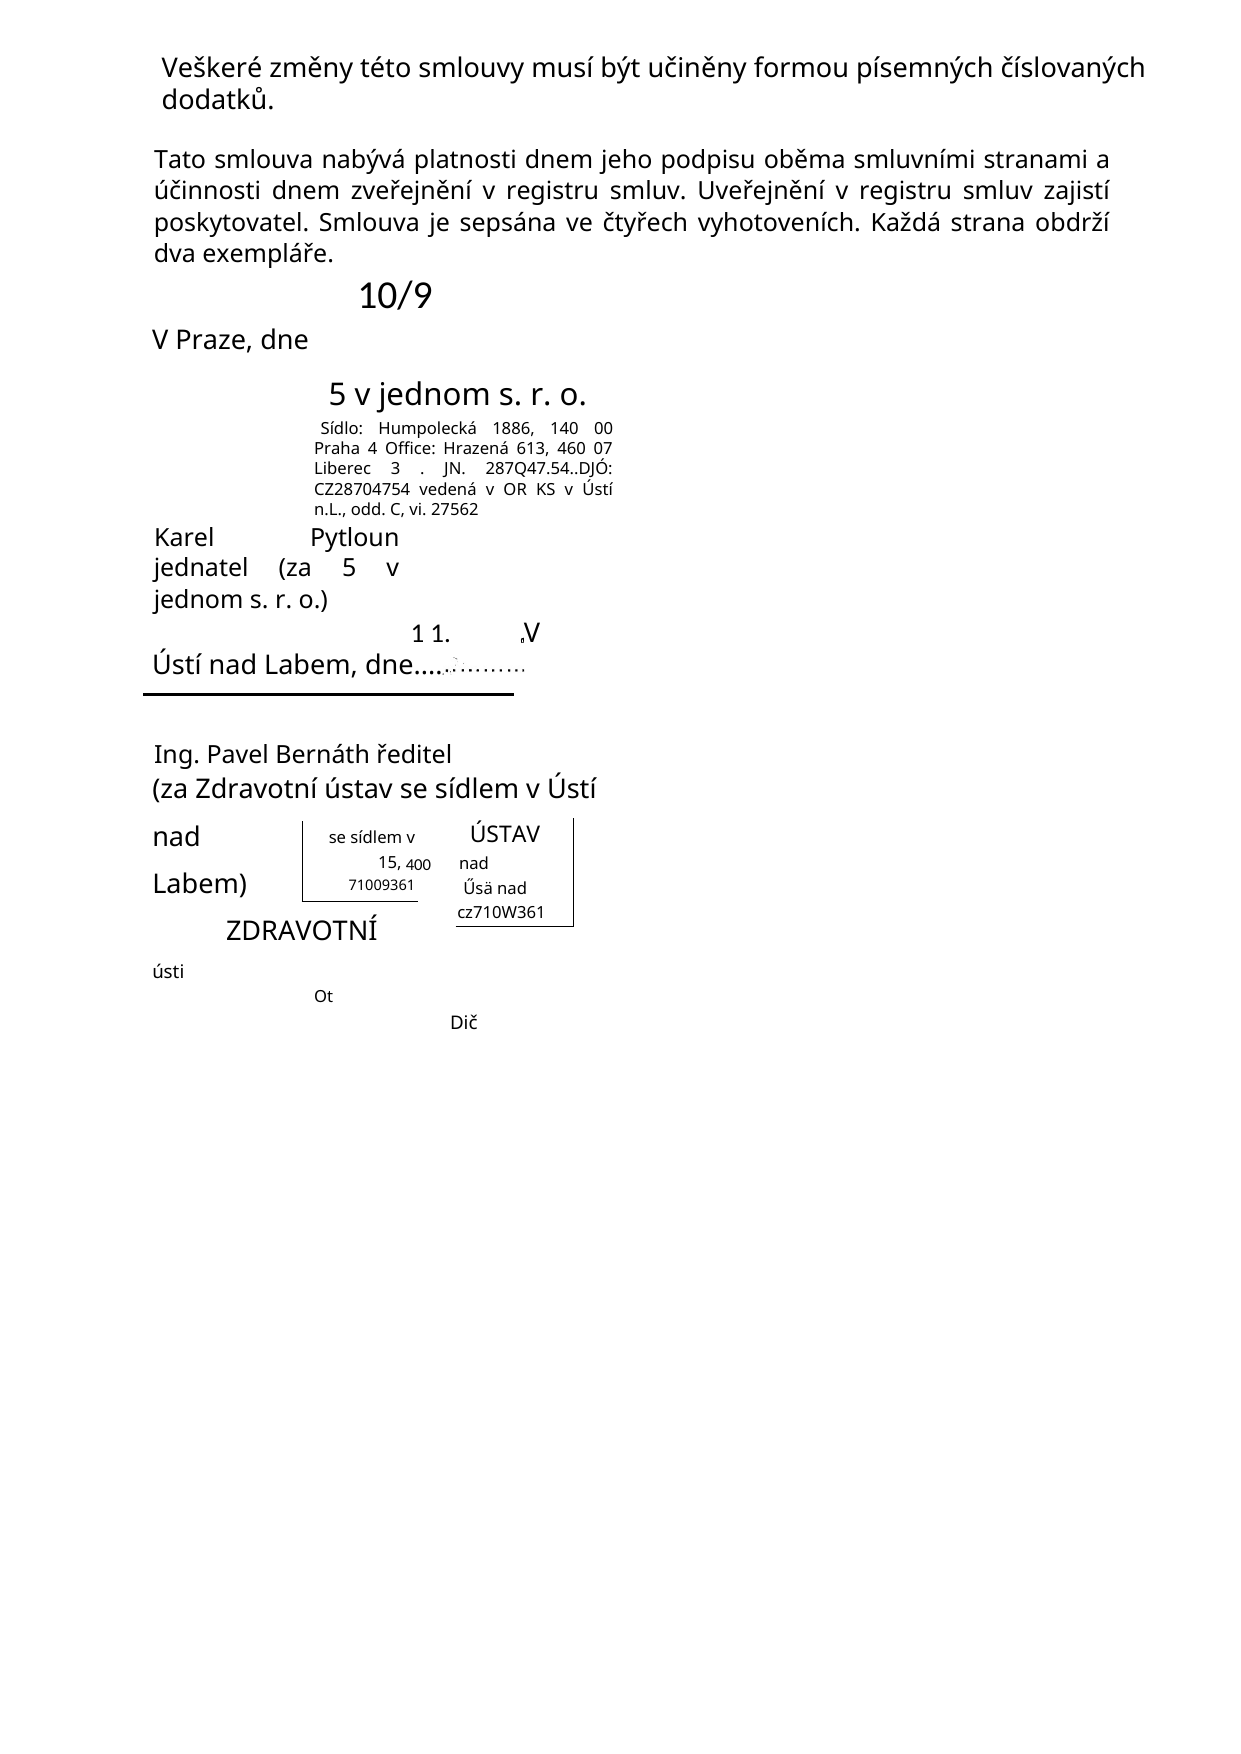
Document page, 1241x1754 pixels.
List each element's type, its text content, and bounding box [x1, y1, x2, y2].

subtitle 10/9 [233, 270, 557, 319]
text 1 1. V Ústí nad Labem, dne.... [152, 616, 574, 683]
text Tato smlouva nabývá platnosti dnem jeho podpisu oběma smluvními stranami a účinnosti dnem zveřejnění v registru smluv. Uveřejnění v registru smluv zajistí poskytovatel. Smlouva je sepsána ve čtyřech vyhotoveních. Každá strana obdrží dva exempláře. [153, 143, 1111, 270]
text Ot [314, 986, 613, 1007]
text Sídlo: Humpolecká 1886, 140 00 Praha 4 Office: Hrazená 613, 460 07 Liberec 3 . JN. 287Q47.54..DJÓ: CZ28704754 vedená v OR KS v Ústí n.L., odd. C, vi. 27562 [314, 418, 613, 521]
table_header se sídlem v 15, 71009361 [303, 821, 418, 901]
text Dič [314, 1009, 613, 1035]
text ústi [152, 959, 613, 984]
text (za Zdravotní ústav se sídlem v Ústí nad Labem) ZDRAVOTNÍ [152, 770, 613, 948]
text V Praze, dne [152, 323, 613, 356]
text Ing. Pavel Bernáth ředitel [153, 738, 478, 769]
text 5 v jednom s. r. o. [152, 372, 587, 415]
text Karel Pytloun jednatel (za 5 v jednom s. r. o.) [153, 521, 399, 616]
picture [442, 657, 525, 675]
text Veškeré změny této smlouvy musí být učiněny formou písemných číslovaných dodatků. [161, 51, 1147, 117]
table_header ÚSTAV nad Űsä nad cz710W361 [456, 818, 573, 926]
